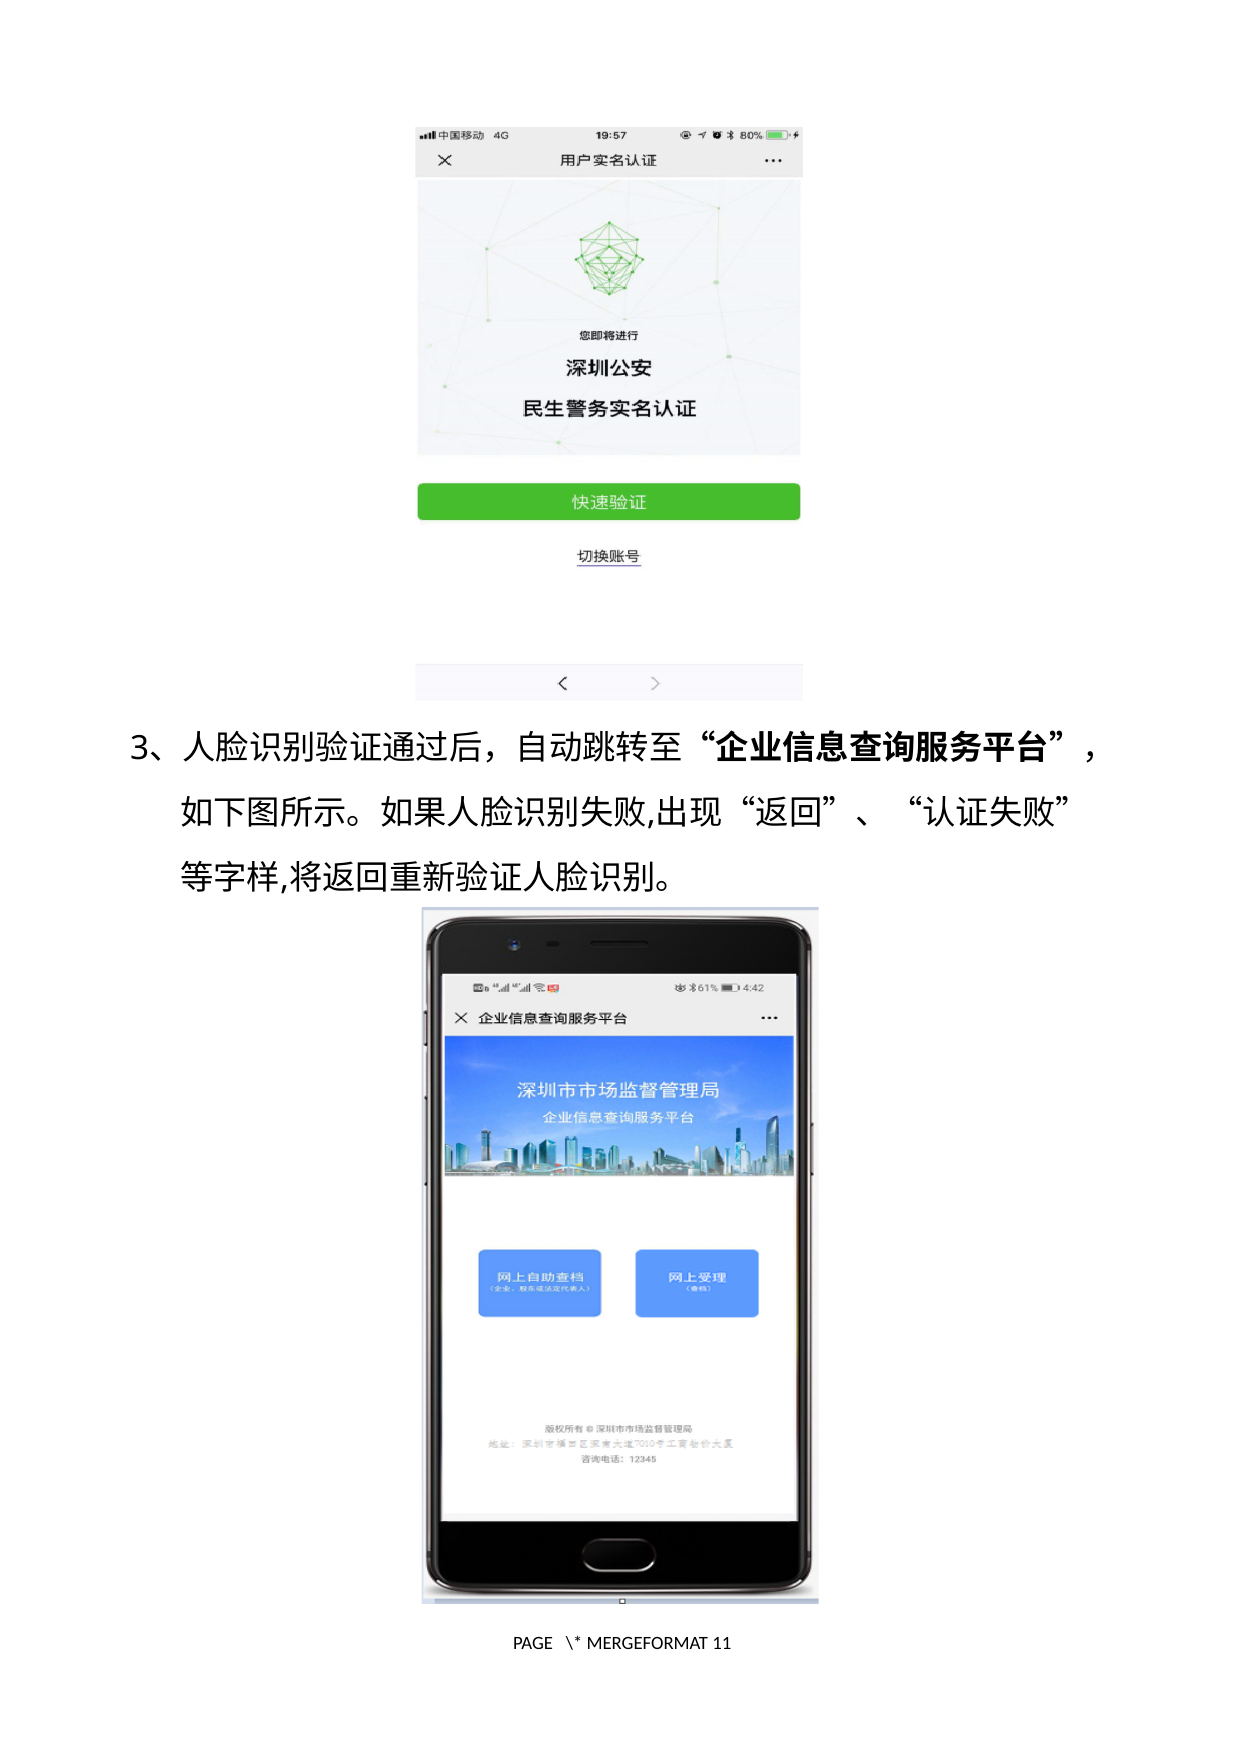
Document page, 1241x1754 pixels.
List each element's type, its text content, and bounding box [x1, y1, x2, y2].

text 3、人脸识别验证通过后，自动跳转至“企业信息查询服务平台”，如下图所示。如果人脸识别失败,出现“返回”、“认证失败”等字样,将返回重新验证人脸识别。 [130, 712, 1110, 907]
picture [415, 127, 803, 701]
picture [421, 907, 819, 1604]
